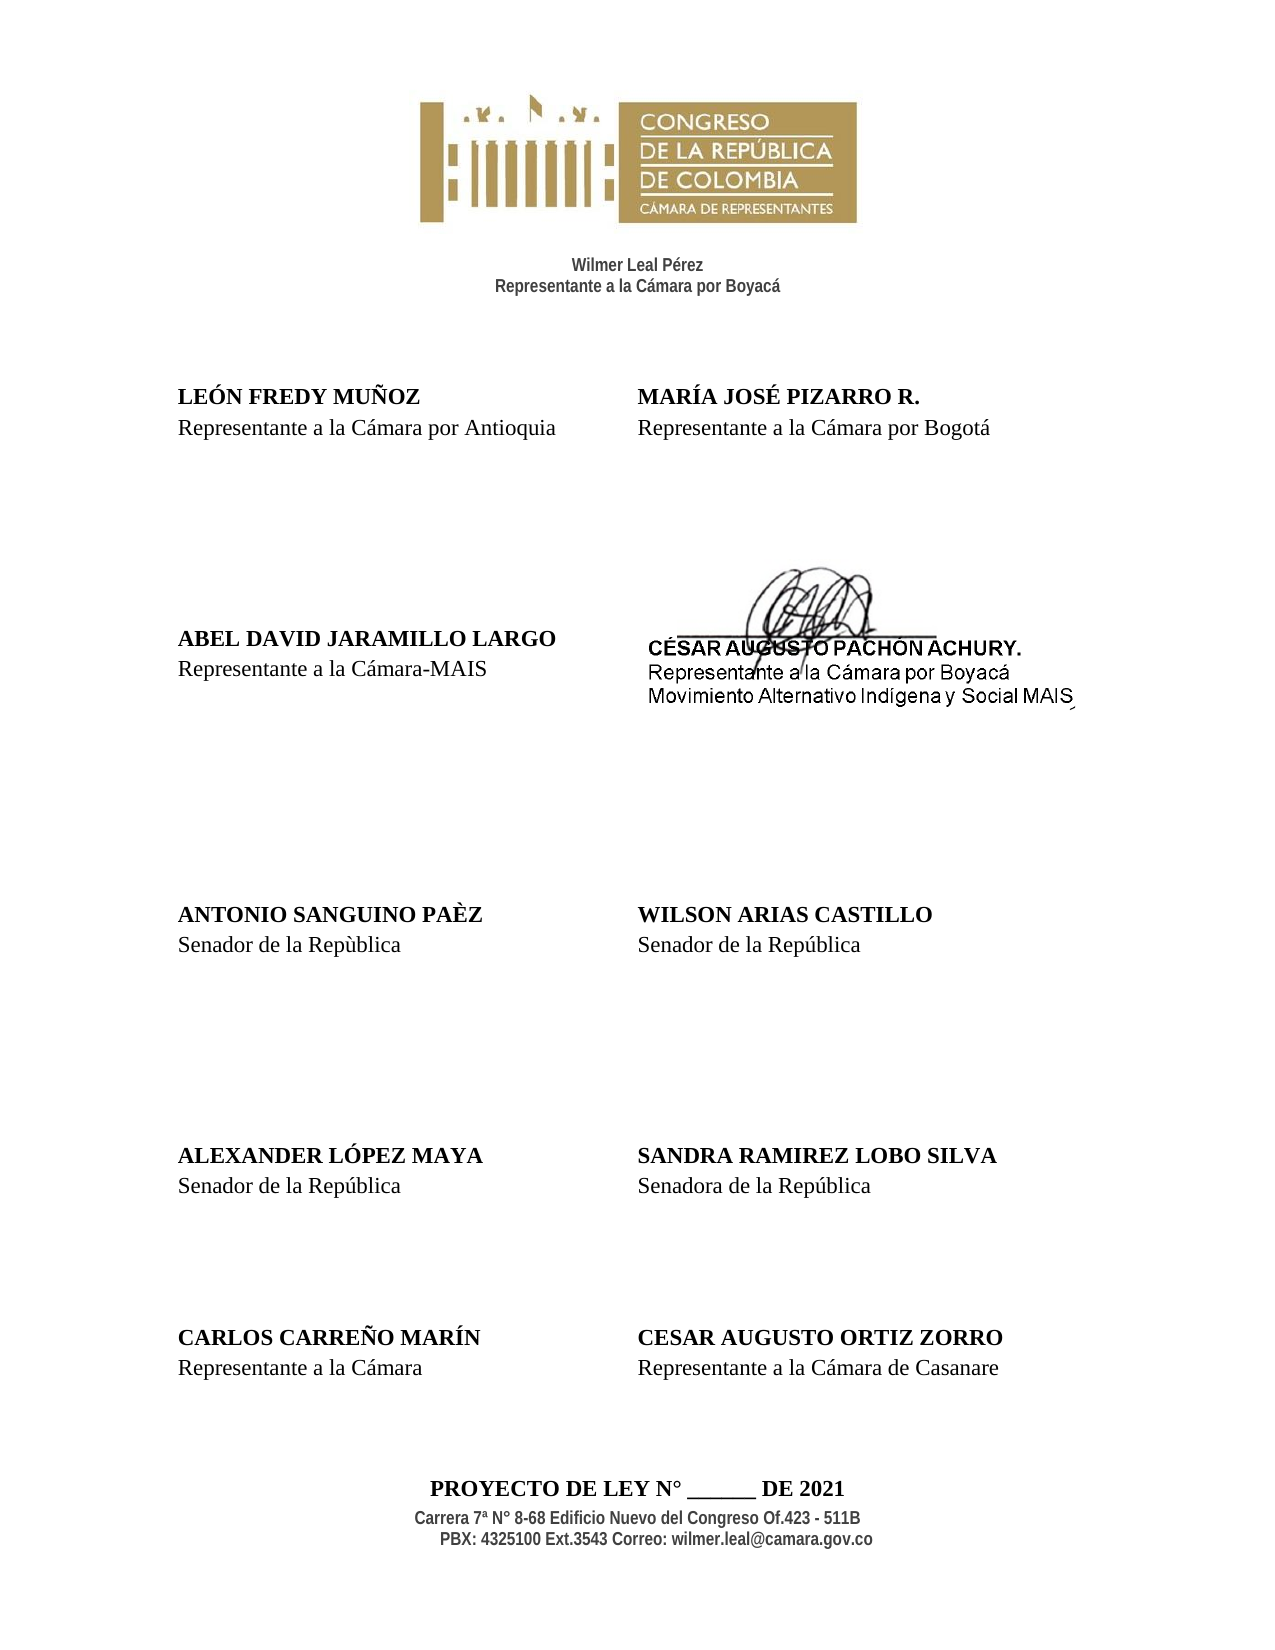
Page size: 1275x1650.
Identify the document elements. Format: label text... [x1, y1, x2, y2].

table_cell WILSON ARIAS CASTILLO Senador de la República [638, 750, 1097, 991]
table_cell [638, 534, 1097, 750]
table_cell MARÍA JOSÉ PIZARRO R. Representante a la Cámara por Bogotá [638, 323, 1097, 534]
table_cell CARLOS CARREÑO MARÍN Representante a la Cámara [178, 1324, 637, 1414]
table_cell CESAR AUGUSTO ORTIZ ZORRO Representante a la Cámara de Casanare [638, 1324, 1097, 1414]
table_cell ABEL DAVID JARAMILLO LARGO Representante a la Cámara-MAIS [178, 534, 637, 750]
table_cell ANTONIO SANGUINO PAÈZ Senador de la Repùblica [178, 750, 637, 991]
picture [637, 534, 1075, 716]
table_cell LEÓN FREDY MUÑOZ Representante a la Cámara por Antioquia [178, 323, 637, 534]
picture [409, 89, 866, 234]
table_cell ALEXANDER LÓPEZ MAYA Senador de la República [178, 991, 637, 1324]
table_cell SANDRA RAMIREZ LOBO SILVA Senadora de la República [638, 991, 1097, 1324]
text PROYECTO DE LEY N° ______ DE 2021 [177, 1475, 1098, 1501]
